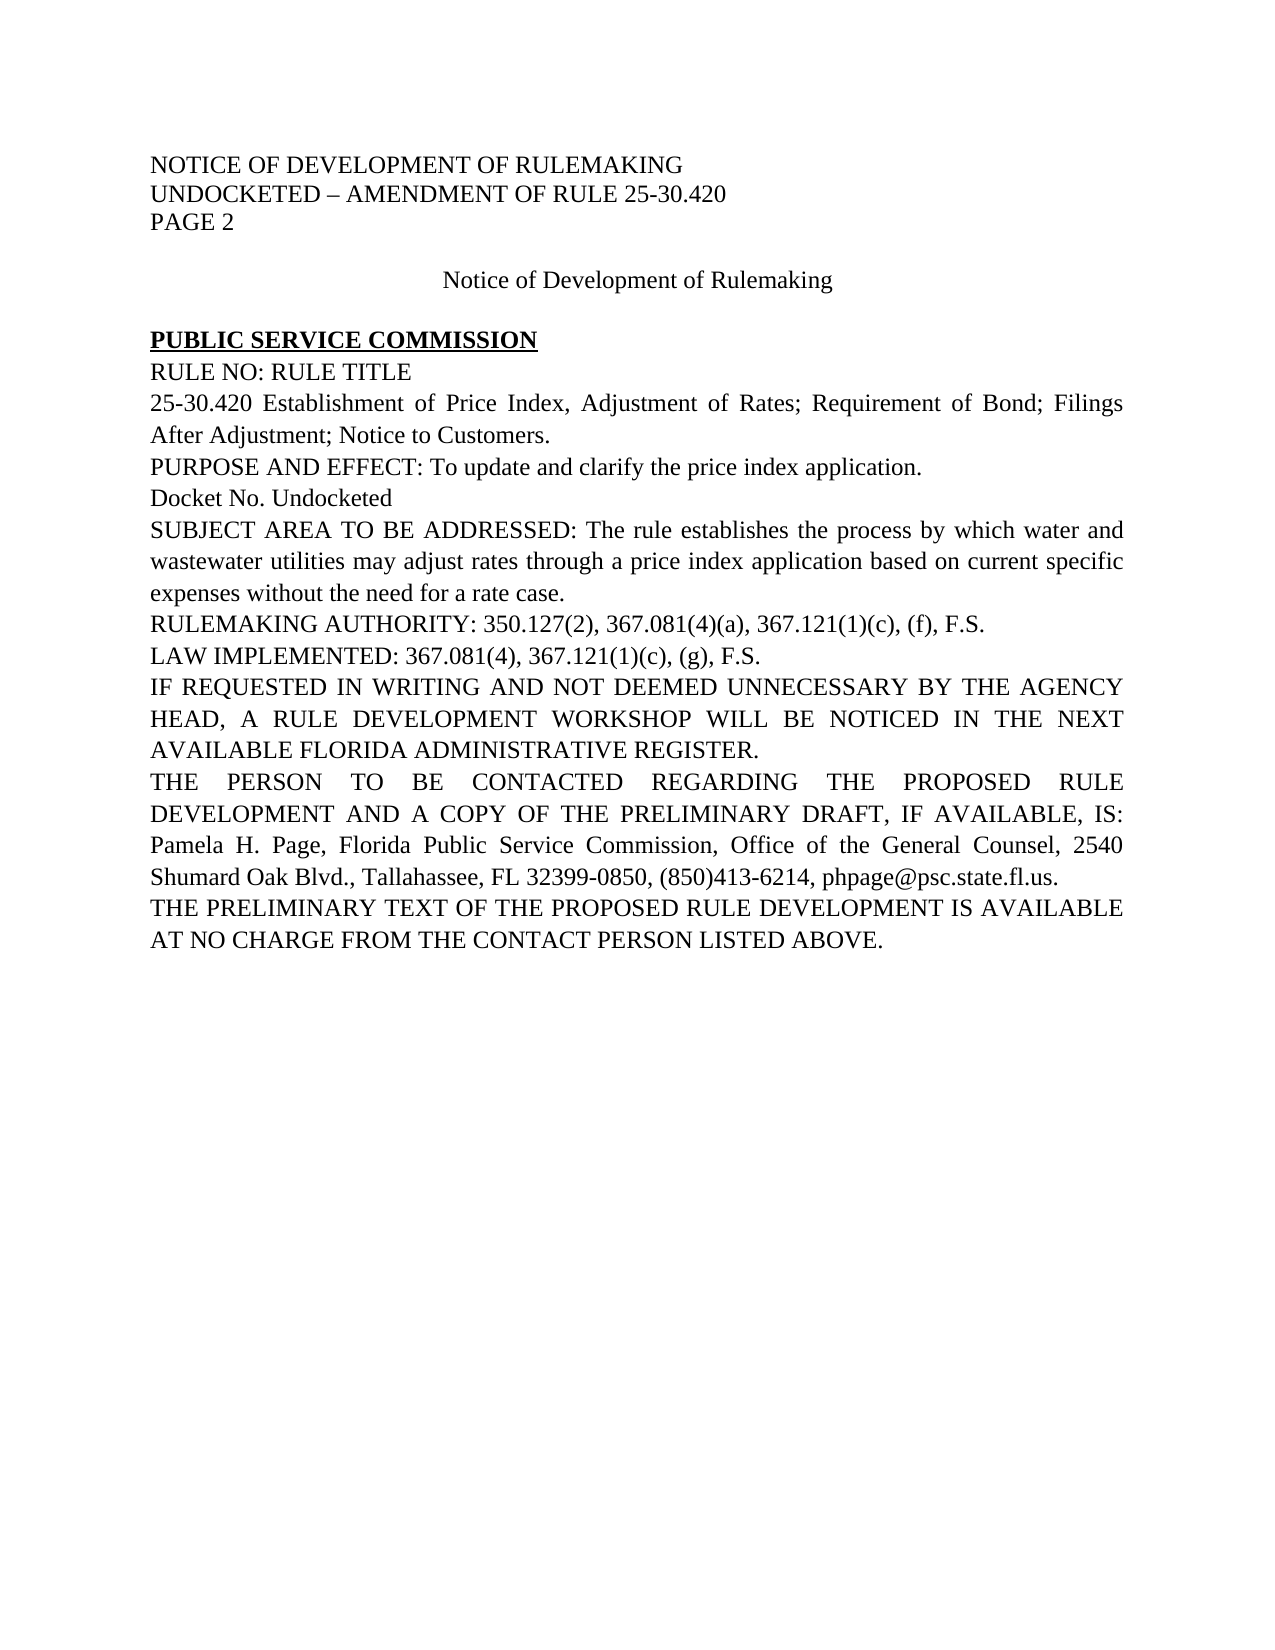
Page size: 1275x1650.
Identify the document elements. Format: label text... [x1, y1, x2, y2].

text Notice of Development of Rulemaking [150, 265, 1125, 294]
text RULE NO: RULE TITLE [150, 357, 1125, 386]
text Docket No. Undocketed [150, 483, 1125, 512]
text LAW IMPLEMENTED: 367.081(4), 367.121(1)(c), (g), F.S. [150, 641, 1125, 670]
text THE PERSON TO BE CONTACTED REGARDING THE PROPOSED RULE DEVELOPMENT AND A COPY OF THE PRELIMINARY DRAFT, IF AVAILABLE, IS: Pamela H. Page, Florida Public Service Commission, Office of the General Counsel, 2540 Shumard Oak Blvd., Tallahassee, FL 32399-0850, (850)413-6214, phpage@psc.state.fl.us. [150, 767, 1125, 891]
text RULEMAKING AUTHORITY: 350.127(2), 367.081(4)(a), 367.121(1)(c), (f), F.S. [150, 609, 1125, 638]
text 25-30.420 Establishment of Price Index, Adjustment of Rates; Requirement of Bond; Filings After Adjustment; Notice to Customers. [150, 388, 1125, 449]
text THE PRELIMINARY TEXT OF THE PROPOSED RULE DEVELOPMENT IS AVAILABLE AT NO CHARGE FROM THE CONTACT PERSON LISTED ABOVE. [150, 893, 1125, 954]
text SUBJECT AREA TO BE ADDRESSED: The rule establishes the process by which water and wastewater utilities may adjust rates through a price index application based on current specific expenses without the need for a rate case. [150, 515, 1125, 607]
text IF REQUESTED IN WRITING AND NOT DEEMED UNNECESSARY BY THE AGENCY HEAD, A RULE DEVELOPMENT WORKSHOP WILL BE NOTICED IN THE NEXT AVAILABLE FLORIDA ADMINISTRATIVE REGISTER. [150, 672, 1125, 764]
text PURPOSE AND EFFECT: To update and clarify the price index application. [150, 452, 1125, 480]
text PUBLIC SERVICE COMMISSION [150, 325, 1125, 354]
